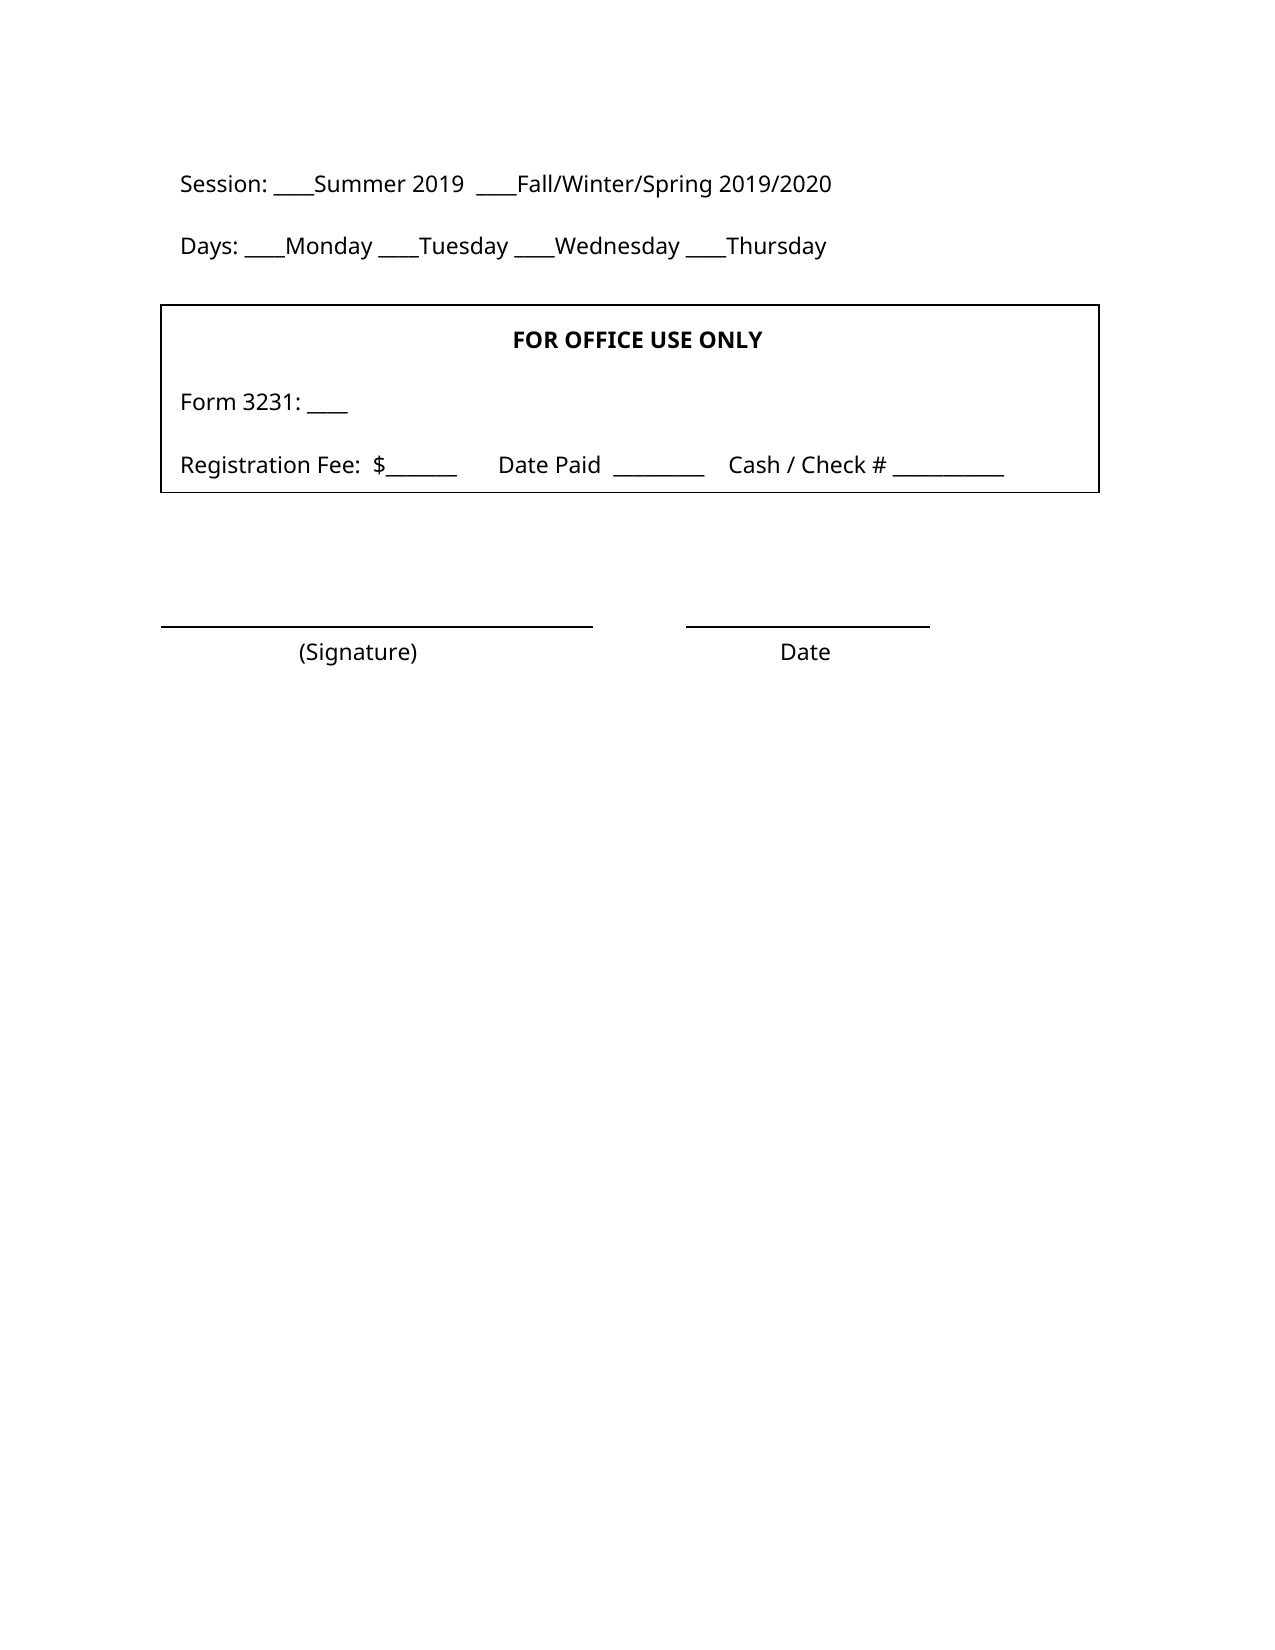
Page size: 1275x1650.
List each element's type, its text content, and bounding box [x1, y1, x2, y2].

text Form 3231: ____ [180, 386, 1095, 417]
text Session: ____Summer 2019 ____Fall/Winter/Spring 2019/2020 [180, 167, 1095, 199]
text Registration Fee: $_______ Date Paid _________ Cash / Check # ___________ [180, 449, 1095, 480]
text (Signature) Date [180, 636, 1095, 667]
text FOR OFFICE USE ONLY [180, 324, 1095, 355]
text Days: ____Monday ____Tuesday ____Wednesday ____Thursday [180, 230, 1095, 261]
